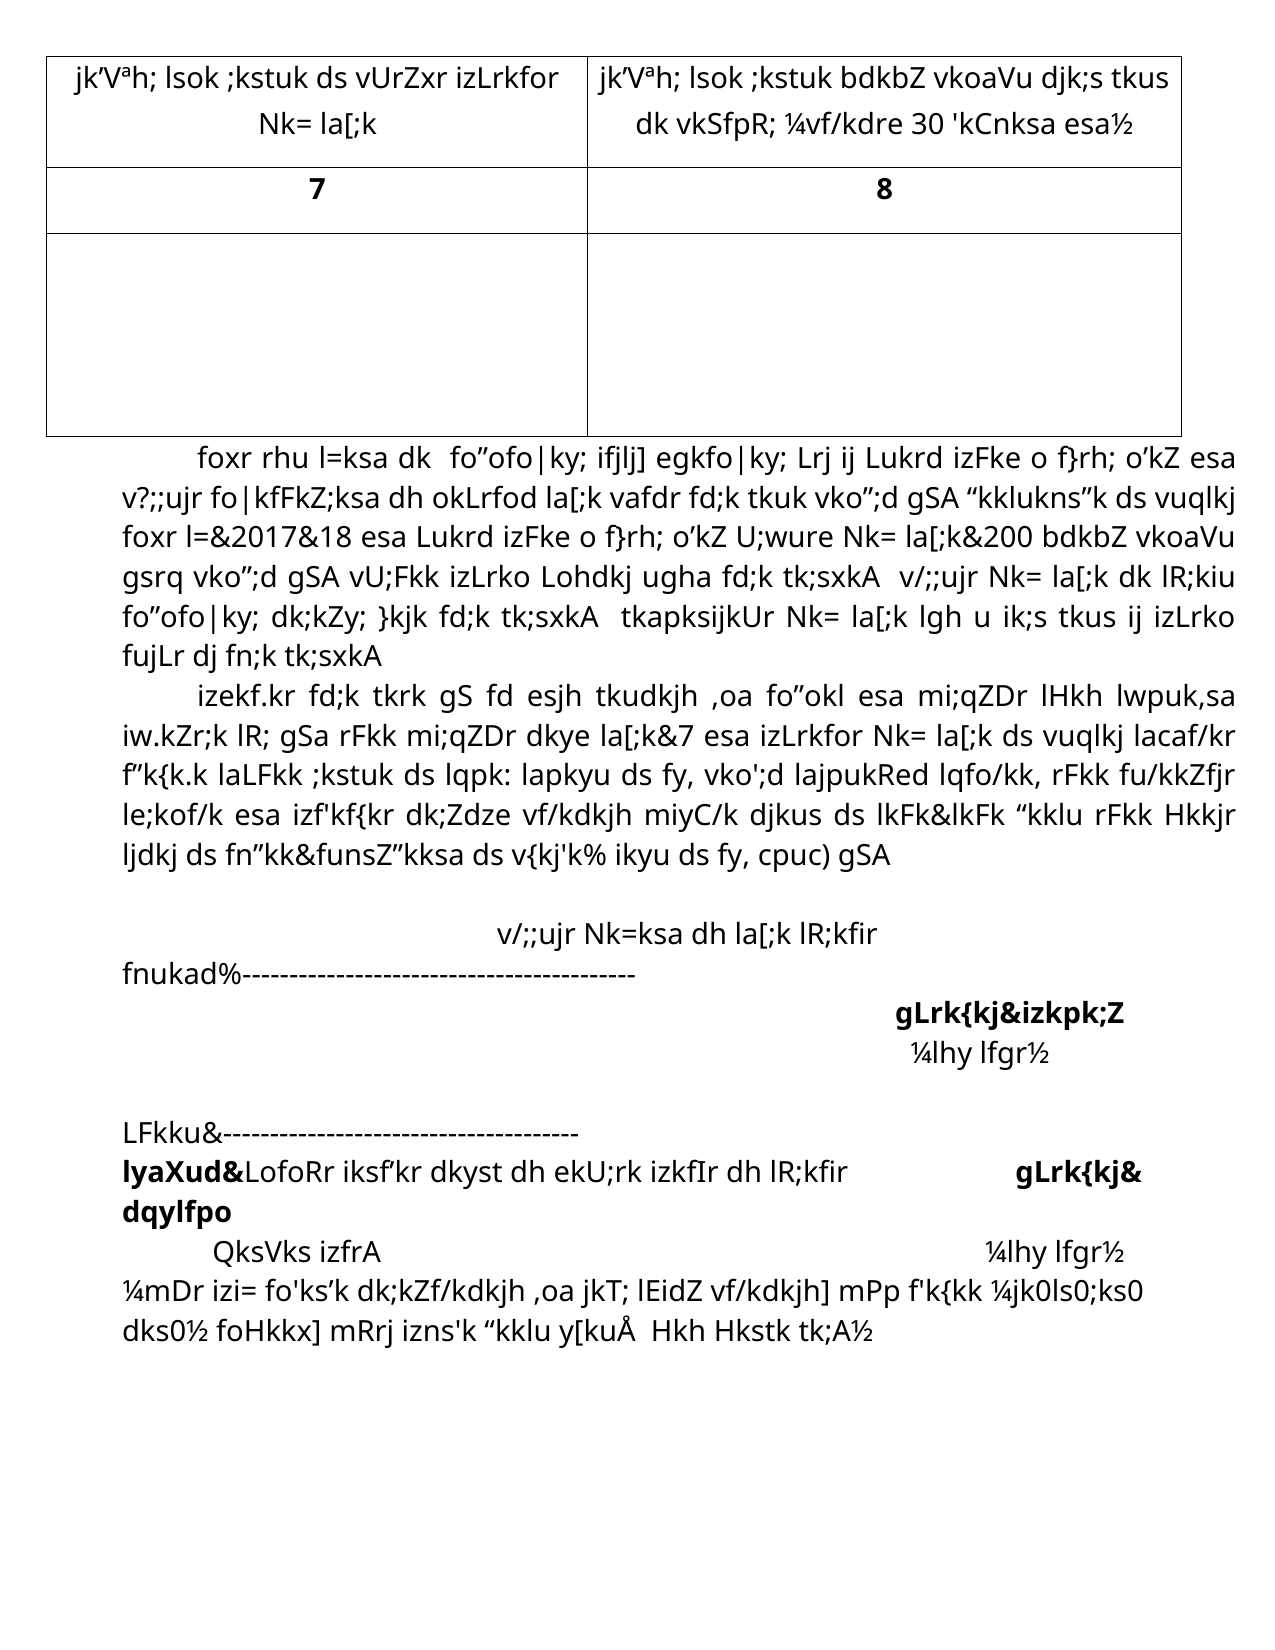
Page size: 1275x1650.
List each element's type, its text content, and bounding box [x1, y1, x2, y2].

list gLrk{kj&izkpk;Z [122, 993, 1237, 1032]
list v/;;ujr Nk=ksa dh la[;k lR;kfir [422, 913, 1237, 953]
table_header jk’Vªh; lsok ;kstuk ds vUrZxr izLrkfor Nk= la[;k [47, 57, 587, 167]
table_cell 7 [47, 168, 587, 233]
list LFkku&-------------------------------------- [122, 1112, 1237, 1152]
table_cell [47, 234, 587, 436]
list lyaXud&LofoRr iksf’kr dkyst dh ekU;rk izkfIr dh lR;kfir gLrk{kj& dqylfpo [122, 1152, 1237, 1231]
list QksVks izfrA ¼lhy lfgr½ [122, 1231, 1237, 1271]
list izekf.kr fd;k tkrk gS fd esjh tkudkjh ,oa fo”okl esa mi;qZDr lHkh lwpuk,sa iw.kZr;k lR; gSa rFkk mi;qZDr dkye la[;k&7 esa izLrkfor Nk= la[;k ds vuqlkj lacaf/kr f”k{k.k laLFkk ;kstuk ds lqpk: lapkyu ds fy, vko';d lajpukRed lqfo/kk, rFkk fu/kkZfjr le;kof/k esa izf'kf{kr dk;Zdze vf/kdkjh miyC/k djkus ds lkFk&lkFk “kklu rFkk Hkkjr ljdkj ds fn”kk&funsZ”kksa ds v{kj'k% ikyu ds fy, cpuc) gSA [122, 675, 1237, 874]
list fnukad%------------------------------------------ [122, 953, 1237, 993]
table_cell [588, 234, 1181, 436]
list ¼mDr izi= fo'ks’k dk;kZf/kdkjh ,oa jkT; lEidZ vf/kdkjh] mPp f'k{kk ¼jk0ls0;ks0 dks0½ foHkkx] mRrj izns'k “kklu y[kuÅ Hkh Hkstk tk;A½ [122, 1271, 1237, 1350]
list ¼lhy lfgr½ [722, 1032, 1237, 1072]
table_header jk’Vªh; lsok ;kstuk bdkbZ vkoaVu djk;s tkus dk vkSfpR; ¼vf/kdre 30 'kCnksa esa½ [588, 57, 1181, 167]
table_cell 8 [588, 168, 1181, 233]
list foxr rhu l=ksa dk fo”ofo|ky; ifjlj] egkfo|ky; Lrj ij Lukrd izFke o f}rh; o’kZ esa v?;;ujr fo|kfFkZ;ksa dh okLrfod la[;k vafdr fd;k tkuk vko”;d gSA “kklukns”k ds vuqlkj foxr l=&2017&18 esa Lukrd izFke o f}rh; o’kZ U;wure Nk= la[;k&200 bdkbZ vkoaVu gsrq vko”;d gSA vU;Fkk izLrko Lohdkj ugha fd;k tk;sxkA v/;;ujr Nk= la[;k dk lR;kiu fo”ofo|ky; dk;kZy; }kjk fd;k tk;sxkA tkapksijkUr Nk= la[;k lgh u ik;s tkus ij izLrko fujLr dj fn;k tk;sxkA [122, 437, 1237, 675]
